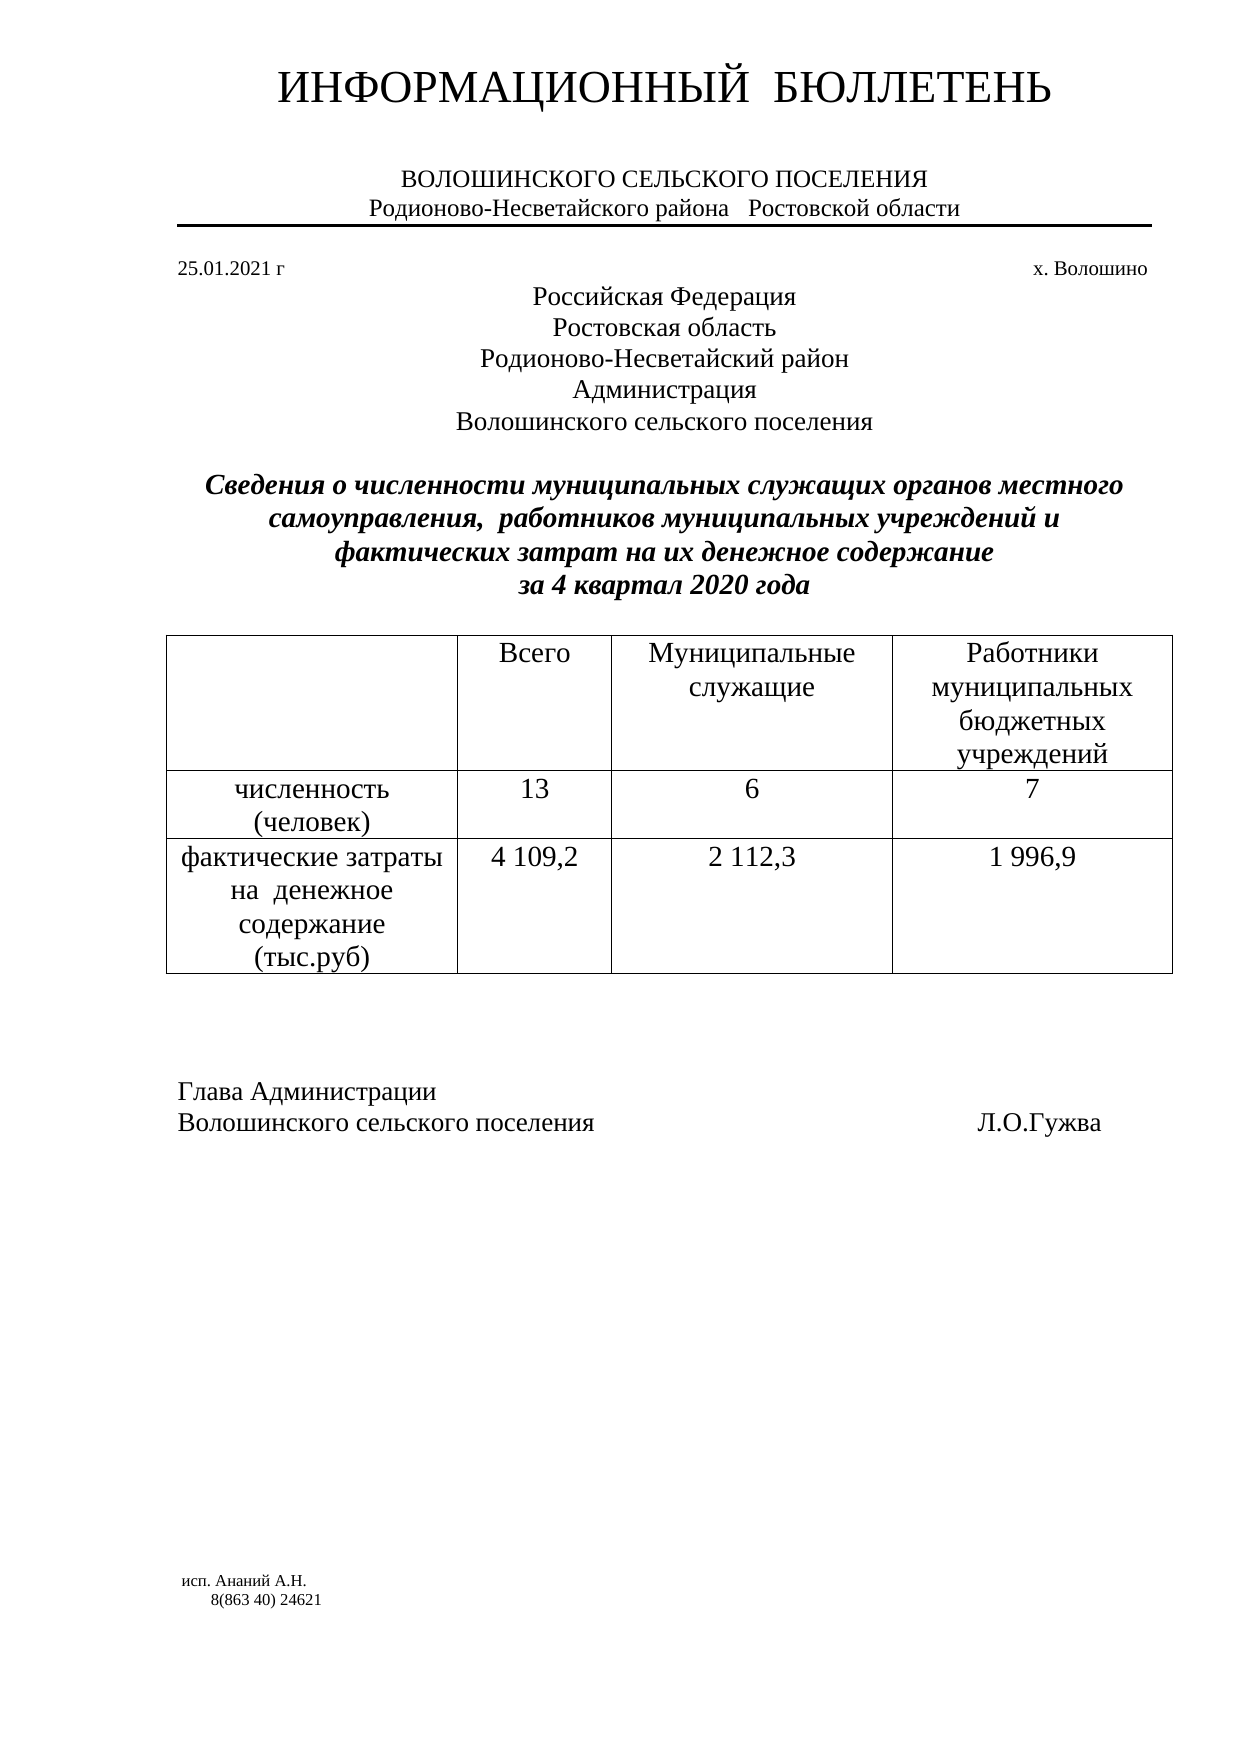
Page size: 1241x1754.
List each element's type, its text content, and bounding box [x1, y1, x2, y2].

text исп. Ананий А.Н. [177, 1571, 1152, 1590]
text Волошинского сельского поселения [177, 404, 1152, 436]
title Российская Федерация [177, 280, 1152, 311]
text Сведения о численности муниципальных служащих органов местного самоуправления, работников муниципальных учреждений и фактических затрат на их денежное содержание [177, 467, 1152, 567]
table_cell 1 996,9 [893, 839, 1172, 973]
title ИНФОРМАЦИОННЫЙ БЮЛЛЕТЕНЬ [177, 59, 1152, 112]
title 25.01.2021 г х. Волошино [177, 256, 1152, 280]
text Администрация [177, 373, 1152, 404]
table_cell фактические затраты на денежное содержание (тыс.руб) [167, 839, 457, 973]
text за 4 квартал 2020 года [177, 567, 1152, 601]
table_cell 7 [893, 771, 1172, 838]
text Глава Администрации [177, 1075, 1152, 1106]
table_cell 2 112,3 [612, 839, 892, 973]
title ВОЛОШИНСКОГО СЕЛЬСКОГО ПОСЕЛЕНИЯ [177, 164, 1152, 193]
table_header Всего [458, 636, 611, 770]
table_cell численность (человек) [167, 771, 457, 838]
table_header [167, 636, 457, 770]
table_cell 6 [612, 771, 892, 838]
text Ростовская область [177, 311, 1152, 342]
table_header Муниципальные служащие [612, 636, 892, 770]
table_cell 13 [458, 771, 611, 838]
table_cell 4 109,2 [458, 839, 611, 973]
text 8(863 40) 24621 [177, 1590, 1152, 1609]
text Волошинского сельского поселения Л.О.Гужва [177, 1106, 1152, 1137]
table_header Работники муниципальных бюджетных учреждений [893, 636, 1172, 770]
title Родионово-Несветайского района Ростовской области [177, 193, 1152, 224]
text Родионово-Несветайский район [177, 342, 1152, 373]
